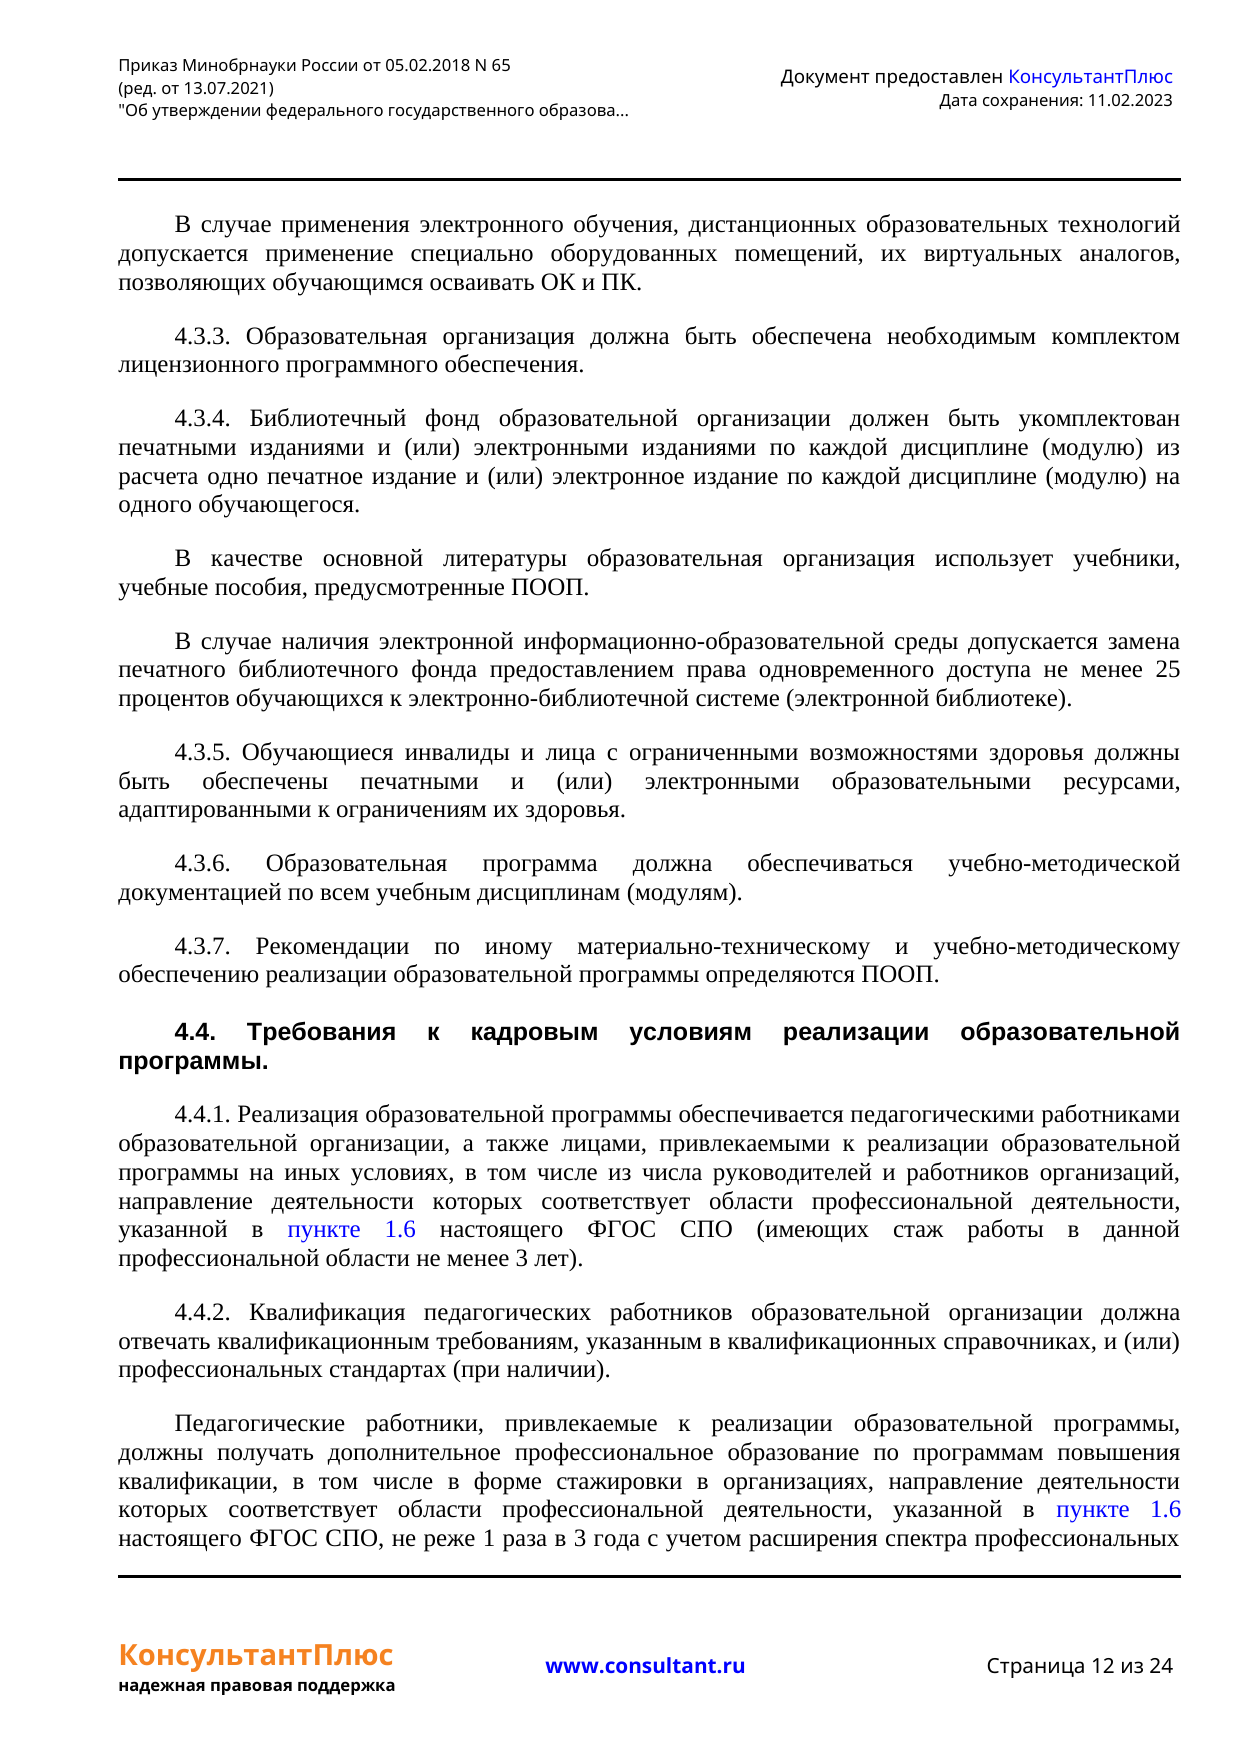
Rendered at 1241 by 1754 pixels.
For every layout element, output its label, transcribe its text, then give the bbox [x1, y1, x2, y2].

text 4.3.3. Образовательная организация должна быть обеспечена необходимым комплектом лицензионного программного обеспечения. [118, 321, 1181, 378]
text 4.3.5. Обучающиеся инвалиды и лица с ограниченными возможностями здоровья должны быть обеспечены печатными и (или) электронными образовательными ресурсами, адаптированными к ограничениям их здоровья. [118, 737, 1181, 823]
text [118, 1408, 1181, 1552]
text 4.3.6. Образовательная программа должна обеспечиваться учебно-методической документацией по всем учебным дисциплинам (модулям). [118, 848, 1181, 906]
text В качестве основной литературы образовательная организация использует учебники, учебные пособия, предусмотренные ПООП. [118, 543, 1181, 601]
text В случае применения электронного обучения, дистанционных образовательных технологий допускается применение специально оборудованных помещений, их виртуальных аналогов, позволяющих обучающимся осваивать ОК и ПК. [118, 209, 1181, 296]
text 4.4.2. Квалификация педагогических работников образовательной организации должна отвечать квалификационным требованиям, указанным в квалификационных справочниках, и (или) профессиональных стандартах (при наличии). [118, 1297, 1181, 1383]
text 4.3.4. Библиотечный фонд образовательной организации должен быть укомплектован печатными изданиями и (или) электронными изданиями по каждой дисциплине (модулю) из расчета одно печатное издание и (или) электронное издание по каждой дисциплине (модулю) на одного обучающегося. [118, 403, 1181, 518]
text 4.4.1. Реализация образовательной программы обеспечивается педагогическими работниками образовательной организации, а также лицами, привлекаемыми к реализации образовательной программы на иных условиях, в том числе из числа руководителей и работников организаций, направление деятельности которых соответствует области профессиональной деятельности, указанной в пункте 1.6 настоящего ФГОС СПО (имеющих стаж работы в данной профессиональной области не менее 3 лет). [118, 1099, 1181, 1272]
text В случае наличия электронной информационно-образовательной среды допускается замена печатного библиотечного фонда предоставлением права одновременного доступа не менее 25 процентов обучающихся к электронно-библиотечной системе (электронной библиотеке). [118, 626, 1181, 712]
title 4.4. Требования к кадровым условиям реализации образовательной программы. [118, 1017, 1181, 1074]
text 4.3.7. Рекомендации по иному материально-техническому и учебно-методическому обеспечению реализации образовательной программы определяются ПООП. [118, 931, 1181, 988]
